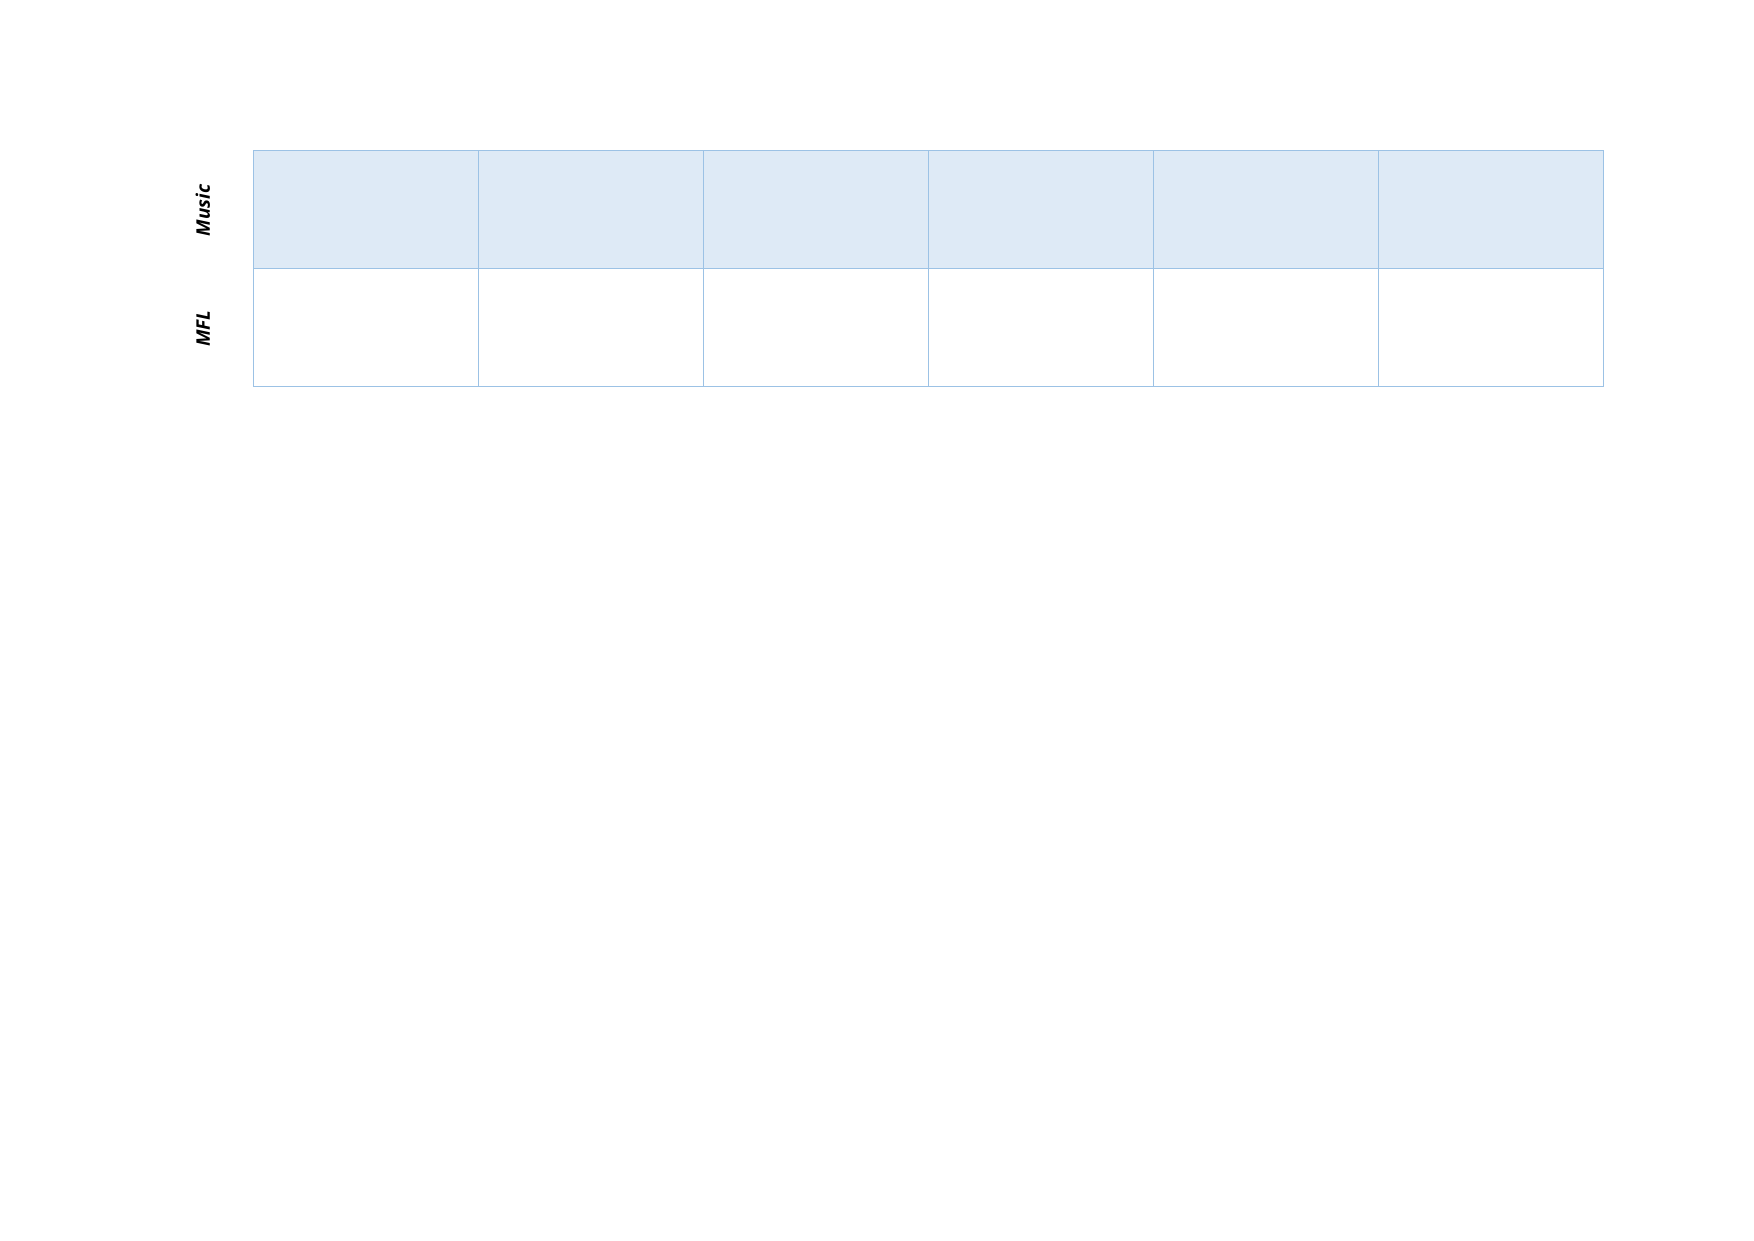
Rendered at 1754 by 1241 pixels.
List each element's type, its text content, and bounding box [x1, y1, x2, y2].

table_cell [254, 151, 478, 268]
table_cell [929, 151, 1153, 268]
table_cell [929, 269, 1153, 386]
table_cell [704, 269, 928, 386]
table_cell [254, 269, 478, 386]
table_cell Music [151, 150, 253, 268]
table_cell [1154, 269, 1378, 386]
table_cell [1379, 151, 1603, 268]
table_cell [1379, 269, 1603, 386]
table_cell [479, 151, 703, 268]
table_cell [479, 269, 703, 386]
table_cell [1154, 151, 1378, 268]
table_cell MFL [151, 268, 253, 386]
table_cell [704, 151, 928, 268]
